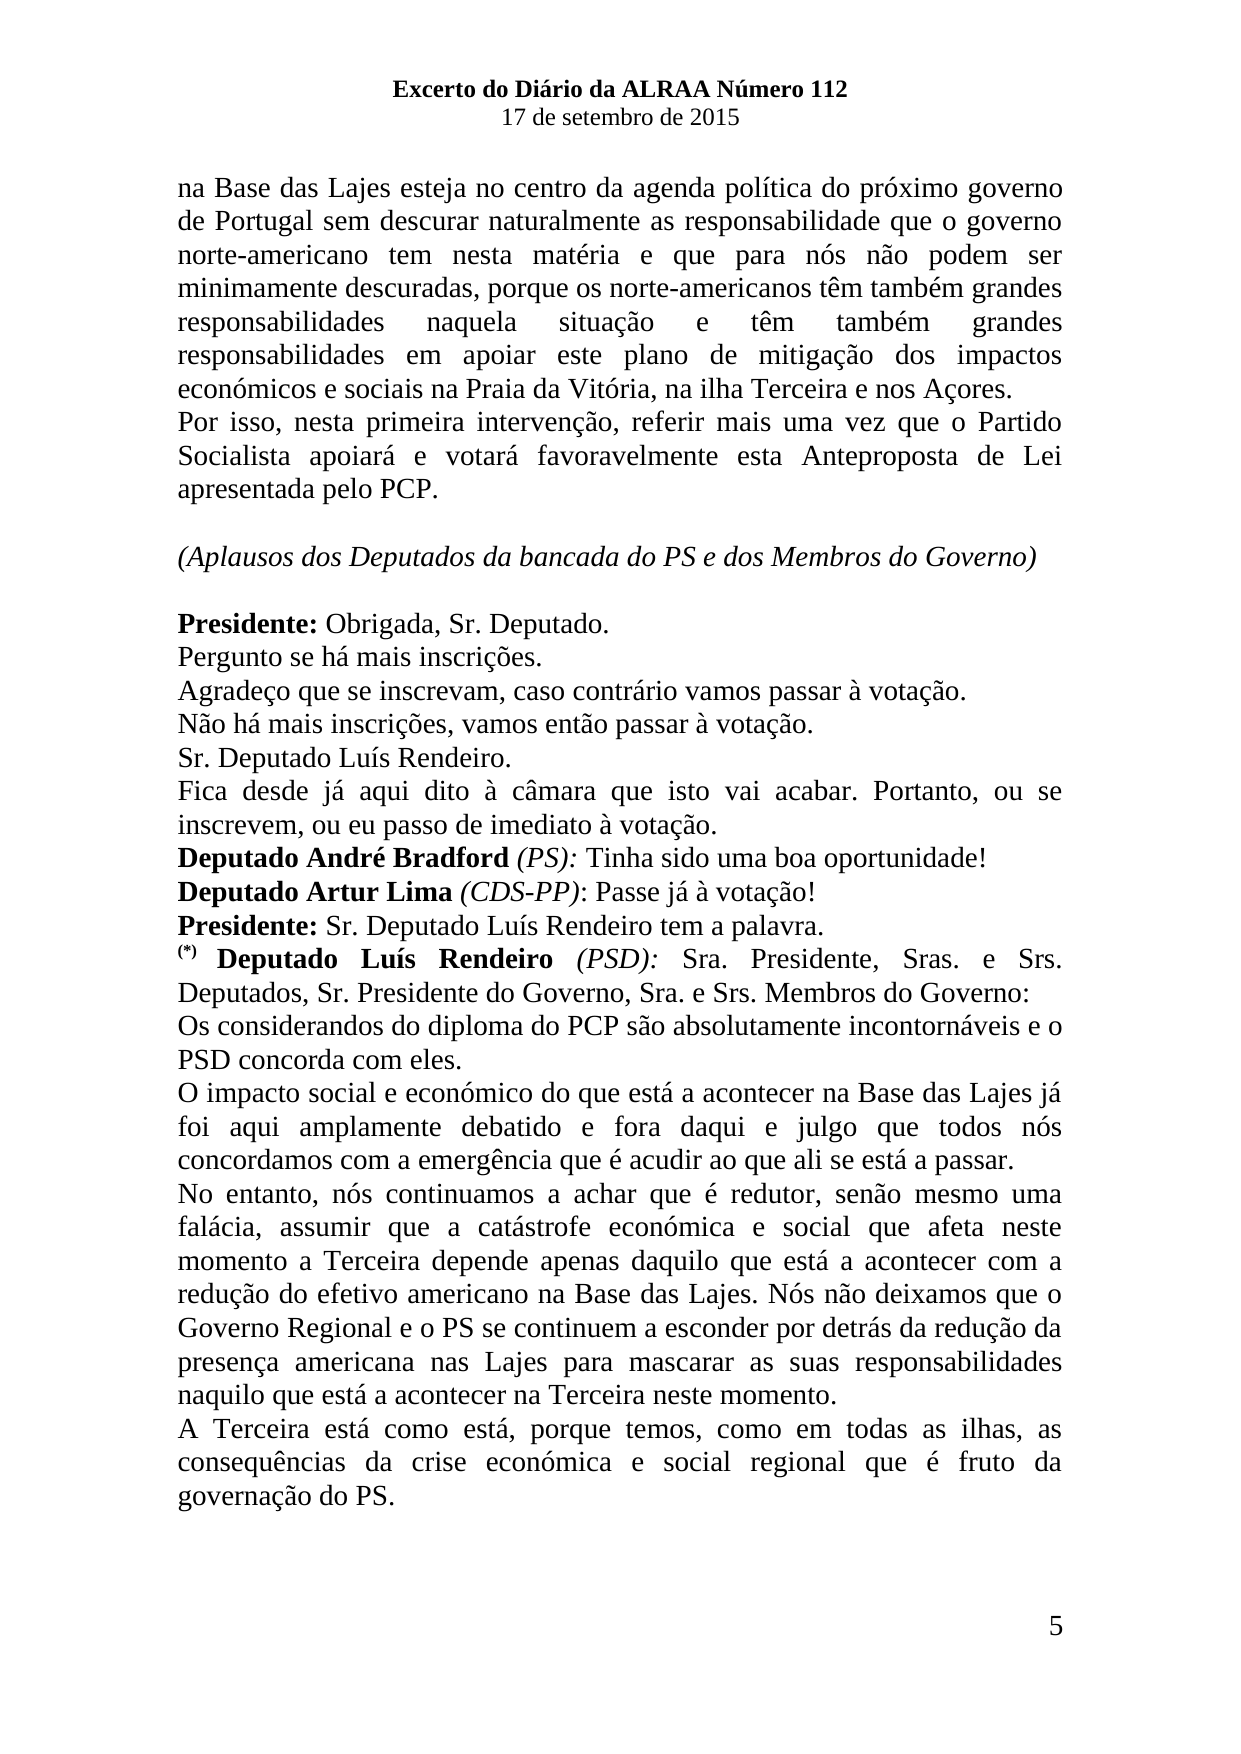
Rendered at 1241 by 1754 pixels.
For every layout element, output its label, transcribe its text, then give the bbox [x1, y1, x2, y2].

text Presidente: Sr. Deputado Luís Rendeiro tem a palavra. [177, 908, 1063, 941]
text Por isso, nesta primeira intervenção, referir mais uma vez que o Partido Socialista apoiará e votará favoravelmente esta Anteproposta de Lei apresentada pelo PCP. [177, 404, 1063, 505]
text Deputado Artur Lima (CDS-PP): Passe já à votação! [177, 874, 1063, 908]
text Não há mais inscrições, vamos então passar à votação. [177, 706, 1063, 740]
text A Terceira está como está, porque temos, como em todas as ilhas, as consequências da crise económica e social regional que é fruto da governação do PS. [177, 1411, 1063, 1511]
text (*) Deputado Luís Rendeiro (PSD): Sra. Presidente, Sras. e Srs. Deputados, Sr. Presidente do Governo, Sra. e Srs. Membros do Governo: [177, 941, 1063, 1008]
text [177, 170, 1063, 404]
text O impacto social e económico do que está a acontecer na Base das Lajes já foi aqui amplamente debatido e fora daqui e julgo que todos nós concordamos com a emergência que é acudir ao que ali se está a passar. [177, 1075, 1063, 1176]
text Deputado André Bradford (PS): Tinha sido uma boa oportunidade! [177, 841, 1063, 874]
text (Aplausos dos Deputados da bancada do PS e dos Membros do Governo) [177, 539, 1063, 572]
text No entanto, nós continuamos a achar que é redutor, senão mesmo uma falácia, assumir que a catástrofe económica e social que afeta neste momento a Terceira depende apenas daquilo que está a acontecer com a redução do efetivo americano na Base das Lajes. Nós não deixamos que o Governo Regional e o PS se continuem a esconder por detrás da redução da presença americana nas Lajes para mascarar as suas responsabilidades naquilo que está a acontecer na Terceira neste momento. [177, 1176, 1063, 1411]
text Agradeço que se inscrevam, caso contrário vamos passar à votação. [177, 673, 1063, 706]
text Presidente: Obrigada, Sr. Deputado. [177, 606, 1063, 639]
text Sr. Deputado Luís Rendeiro. [177, 740, 1063, 773]
text Pergunto se há mais inscrições. [177, 639, 1063, 673]
text Fica desde já aqui dito à câmara que isto vai acabar. Portanto, ou se inscrevem, ou eu passo de imediato à votação. [177, 773, 1063, 841]
text Os considerandos do diploma do PCP são absolutamente incontornáveis e o PSD concorda com eles. [177, 1008, 1063, 1075]
